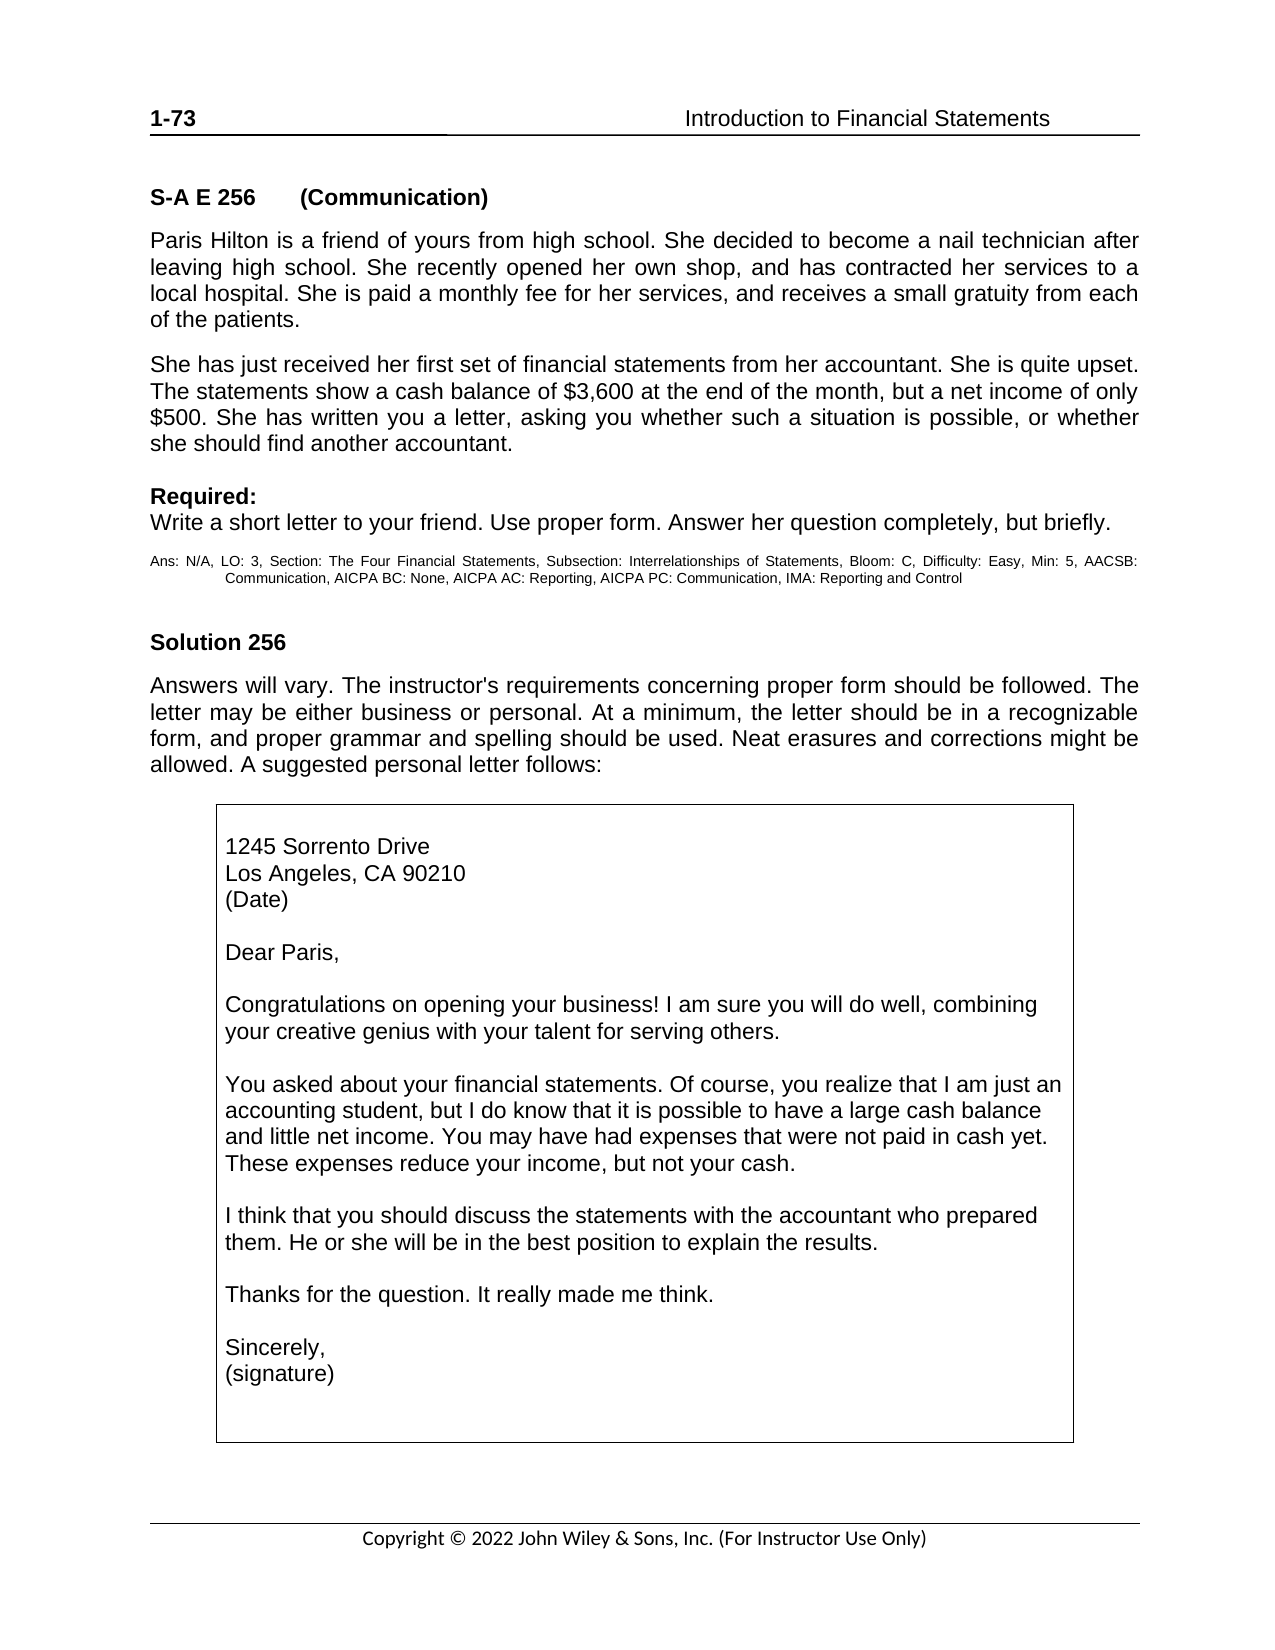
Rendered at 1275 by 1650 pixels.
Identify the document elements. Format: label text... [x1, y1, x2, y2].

text Dear Paris, [217, 936, 1073, 965]
text Solution 256 [150, 629, 1140, 655]
text Los Angeles, CA 90210 [217, 857, 1073, 883]
text Write a short letter to your friend. Use proper form. Answer her question completely, but briefly. [150, 509, 1140, 536]
text (Date) [217, 883, 1073, 912]
text Congratulations on opening your business! I am sure you will do well, combining your creative genius with your talent for serving others. [217, 988, 1073, 1044]
text Sincerely, [217, 1331, 1073, 1357]
text Required: [150, 483, 1140, 509]
text You asked about your financial statements. Of course, you realize that I am just an accounting student, but I do know that it is possible to have a large cash balance and little net income. You may have had expenses that were not paid in cash yet. These expenses reduce your income, but not your cash. [217, 1067, 1073, 1176]
text (signature) [217, 1357, 1073, 1387]
text S-A E 256 (Communication) [150, 184, 1140, 210]
text I think that you should discuss the statements with the accountant who prepared them. He or she will be in the best position to explain the results. [217, 1199, 1073, 1255]
text Ans: N/A, LO: 3, Section: The Four Financial Statements, Subsection: Interrelationships of Statements, Bloom: C, Difficulty: Easy, Min: 5, AACSB: Communication, AICPA BC: None, AICPA AC: Reporting, AICPA PC: Communication, IMA: Reporting and Control [150, 552, 1140, 586]
text She has just received her first set of financial statements from her accountant. She is quite upset. The statements show a cash balance of $3,600 at the end of the month, but a net income of only $500. She has written you a letter, asking you whether such a situation is possible, or whether she should find another accountant. [150, 351, 1140, 457]
text 1245 Sorrento Drive [217, 830, 1073, 857]
text Answers will vary. The instructor's requirements concerning proper form should be followed. The letter may be either business or personal. At a minimum, the letter should be in a recognizable form, and proper grammar and spelling should be used. Neat erasures and corrections might be allowed. A suggested personal letter follows: [150, 672, 1140, 777]
text Thanks for the question. It really made me think. [217, 1278, 1073, 1308]
text Paris Hilton is a friend of yours from high school. She decided to become a nail technician after leaving high school. She recently opened her own shop, and has contracted her services to a local hospital. She is paid a monthly fee for her services, and receives a small gratuity from each of the patients. [150, 227, 1140, 332]
